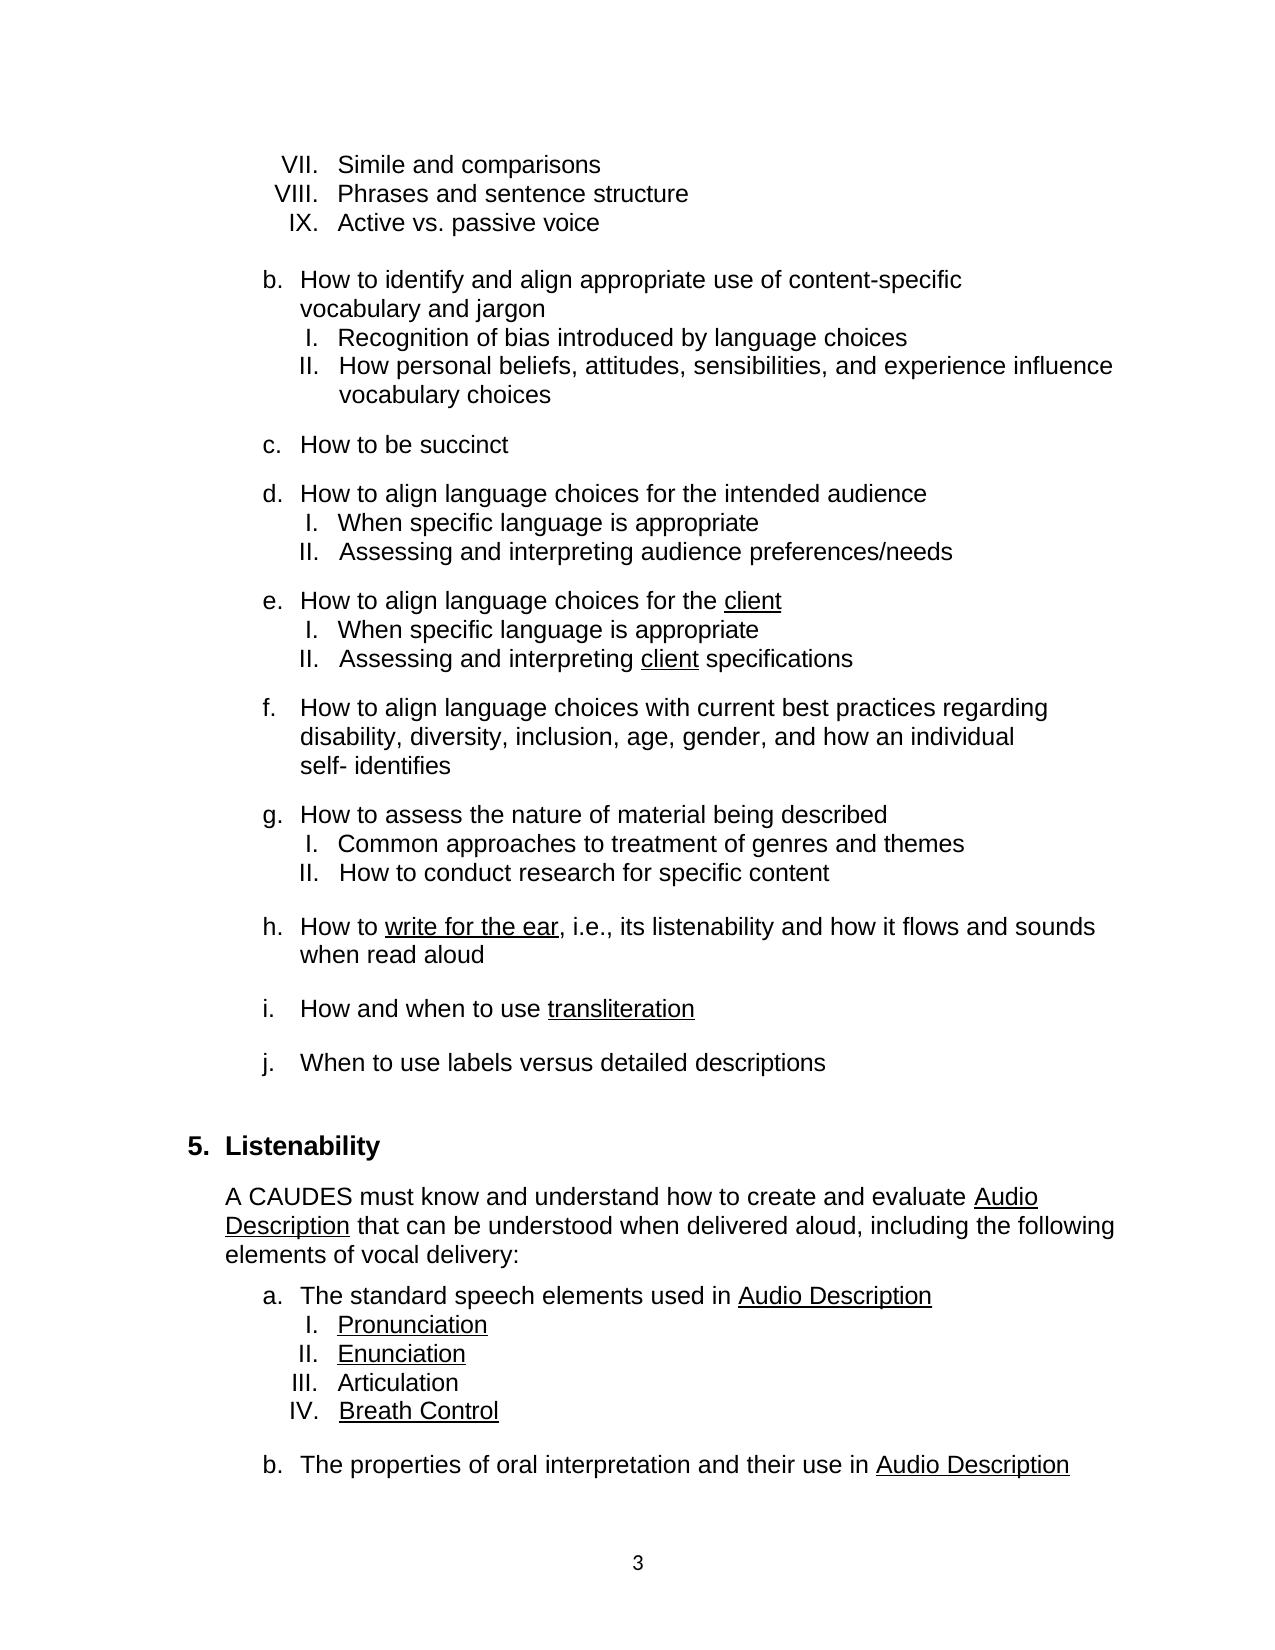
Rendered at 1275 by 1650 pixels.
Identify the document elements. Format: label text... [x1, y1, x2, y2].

list Enunciation [298, 1339, 1137, 1367]
list Common approaches to treatment of genres and themes [305, 829, 1137, 858]
list When specific language is appropriate [305, 615, 1137, 644]
list How to assess the nature of material being described [262, 800, 1137, 829]
list The standard speech elements used in Audio Description [262, 1281, 1137, 1310]
list Recognition of bias introduced by language choices [305, 322, 1137, 351]
list Phrases and sentence structure [274, 179, 1137, 207]
list Articulation [291, 1367, 1137, 1396]
list How to align language choices for the client [262, 586, 1137, 615]
list Simile and comparisons [281, 150, 1137, 179]
list Assessing and interpreting audience preferences/needs [299, 537, 1137, 566]
text A CAUDES must know and understand how to create and evaluate Audio Description that can be understood when delivered aloud, including the following elements of vocal delivery: [225, 1182, 1116, 1269]
list How to conduct research for specific content [299, 858, 1137, 887]
list When to use labels versus detailed descriptions [262, 1048, 1137, 1077]
list How to be succinct [262, 429, 1137, 458]
list The properties of oral interpretation and their use in Audio Description [262, 1450, 1137, 1479]
list How to align language choices with current best practices regarding disability, diversity, inclusion, age, gender, and how an individual self- identifies [262, 693, 1069, 779]
list Breath Control [289, 1396, 1137, 1425]
list Pronunciation [305, 1310, 1137, 1339]
list Assessing and interpreting client specifications [299, 644, 1137, 673]
list How to align language choices for the intended audience [262, 479, 1137, 508]
subtitle Listenability [187, 1130, 1137, 1162]
list How and when to use transliteration [262, 994, 1137, 1023]
list Active vs. passive voice [288, 207, 1137, 236]
list When specific language is appropriate [305, 508, 1137, 537]
list How personal beliefs, attitudes, sensibilities, and experience influence vocabulary choices [299, 351, 1113, 409]
list How to write for the ear, i.e., its listenability and how it flows and sounds when read aloud [262, 912, 1096, 969]
list How to identify and align appropriate use of content-specific vocabulary and jargon [262, 265, 1089, 322]
